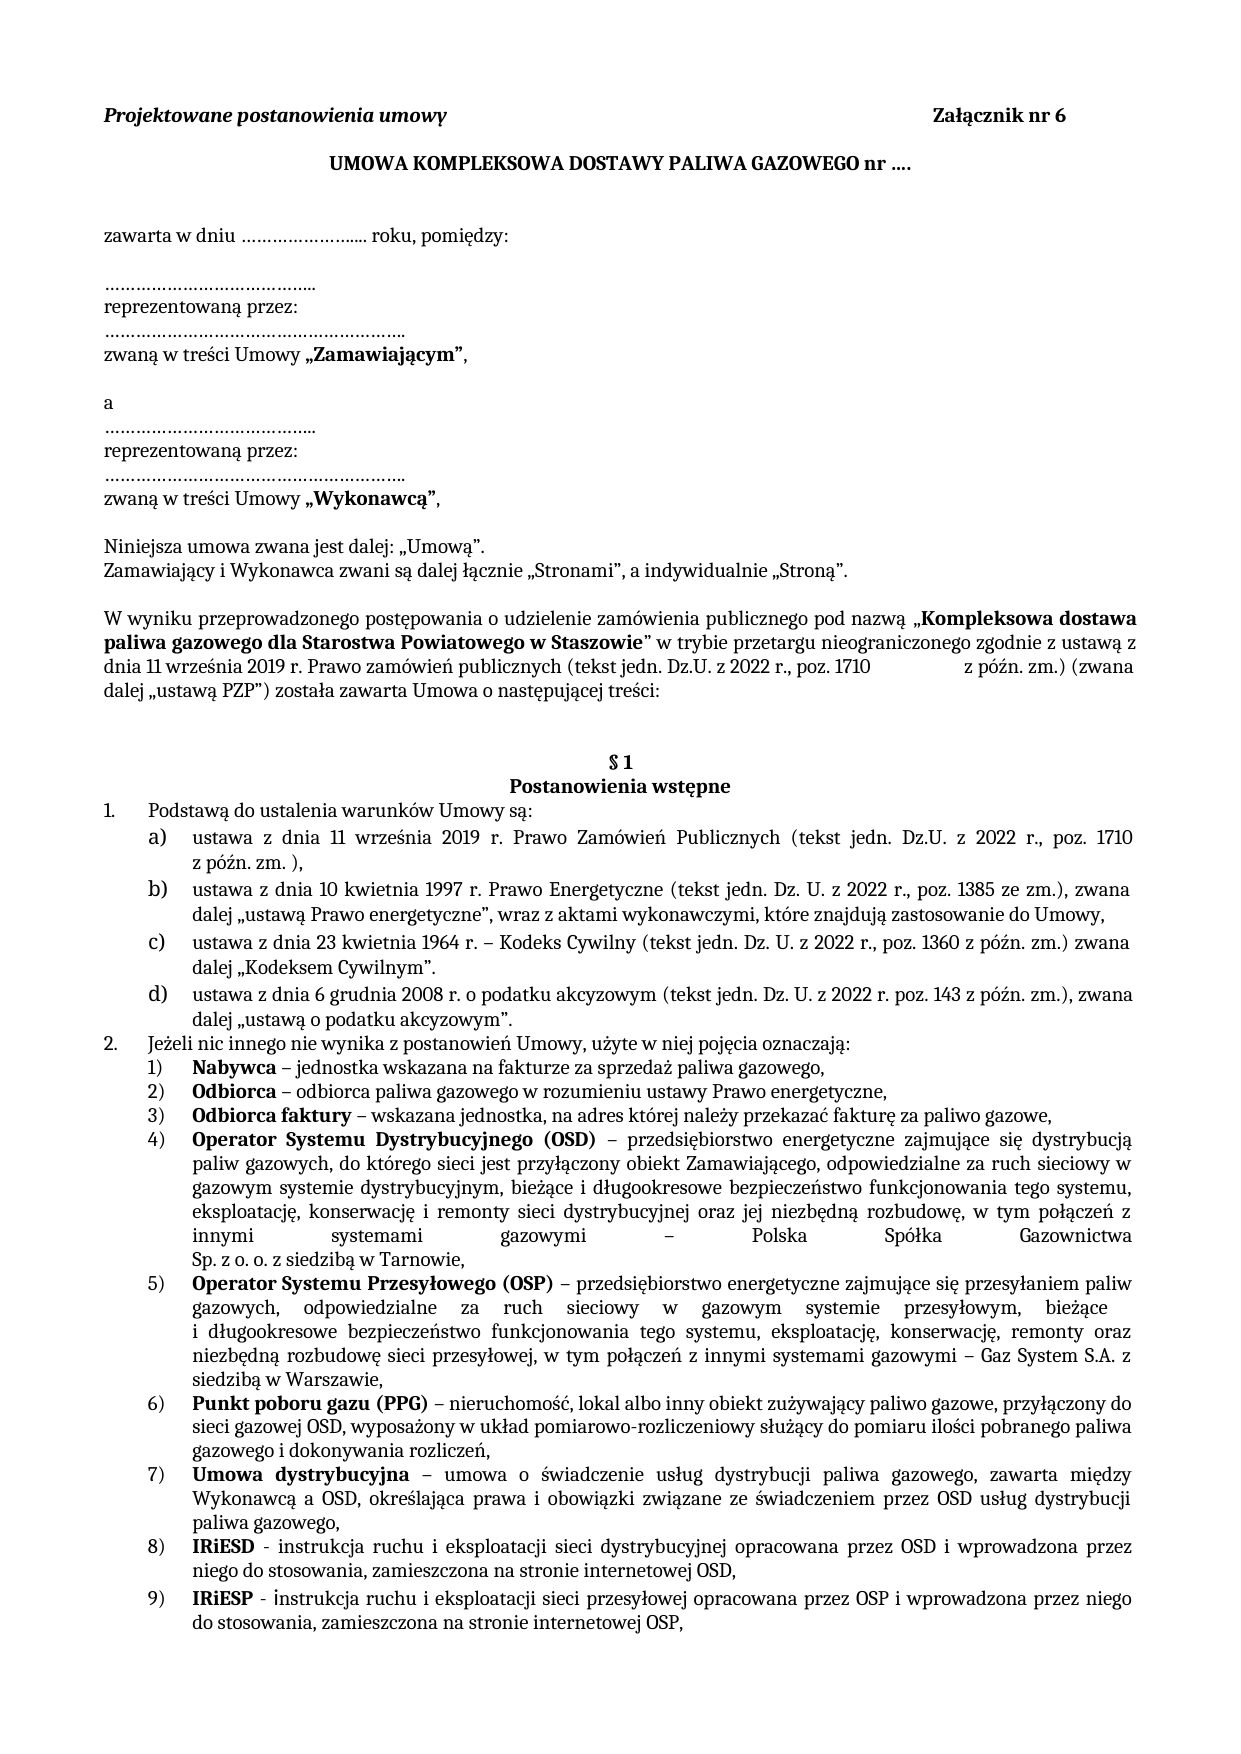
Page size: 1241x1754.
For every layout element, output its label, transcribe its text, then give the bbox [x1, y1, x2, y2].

list ustawa z dnia 23 kwietnia 1964 r. – Kodeks Cywilny (tekst jedn. Dz. U. z 2022 r., poz. 1360 z późn. zm.) zwana dalej „Kodeksem Cywilnym”. [148, 927, 1133, 979]
list Nabywca – jednostka wskazana na fakturze za sprzedaż paliwa gazowego, [148, 1056, 1133, 1080]
text Zamawiający i Wykonawca zwani są dalej łącznie „Stronami”, a indywidualnie „Stroną”. [103, 559, 1137, 583]
text zwaną w treści Umowy „Zamawiającym”, [103, 343, 1137, 367]
list Punkt poboru gazu (PPG) – nieruchomość, lokal albo inny obiekt zużywający paliwo gazowe, przyłączony do sieci gazowej OSD, wyposażony w układ pomiarowo-rozliczeniowy służący do pomiaru ilości pobranego paliwa gazowego i dokonywania rozliczeń, [148, 1391, 1133, 1463]
text reprezentowaną przez: [103, 295, 1137, 319]
list Odbiorca faktury – wskazana jednostka, na adres której należy przekazać fakturę za paliwo gazowe, [148, 1104, 1133, 1128]
list Jeżeli nic innego nie wynika z postanowień Umowy, użyte w niej pojęcia oznaczają: [103, 1032, 1133, 1056]
text …………………………………………………. [103, 463, 1137, 487]
text Postanowienia wstępne [103, 774, 1137, 798]
text UMOWA KOMPLEKSOWA DOSTAWY PALIWA GAZOWEGO nr …. [103, 151, 1137, 175]
list Operator Systemu Przesyłowego (OSP) – przedsiębiorstwo energetyczne zajmujące się przesyłaniem paliw gazowych, odpowiedzialne za ruch sieciowy w gazowym systemie przesyłowym, bieżące i długookresowe bezpieczeństwo funkcjonowania tego systemu, eksploatację, konserwację, remonty oraz niezbędną rozbudowę sieci przesyłowej, w tym połączeń z innymi systemami gazowymi – Gaz System S.A. z siedzibą w Warszawie, [148, 1271, 1133, 1391]
list Umowa dystrybucyjna – umowa o świadczenie usług dystrybucji paliwa gazowego, zawarta między Wykonawcą a OSD, określająca prawa i obowiązki związane ze świadczeniem przez OSD usług dystrybucji paliwa gazowego, [148, 1463, 1133, 1535]
text ………………………………….. [103, 271, 1137, 295]
list Operator Systemu Dystrybucyjnego (OSD) – przedsiębiorstwo energetyczne zajmujące się dystrybucją paliw gazowych, do którego sieci jest przyłączony obiekt Zamawiającego, odpowiedzialne za ruch sieciowy w gazowym systemie dystrybucyjnym, bieżące i długookresowe bezpieczeństwo funkcjonowania tego systemu, eksploatację, konserwację i remonty sieci dystrybucyjnej oraz jej niezbędną rozbudowę, w tym połączeń z innymi systemami gazowymi – Polska Spółka Gazownictwa Sp. z o. o. z siedzibą w Tarnowie, [148, 1128, 1133, 1271]
list ustawa z dnia 10 kwietnia 1997 r. Prawo Energetyczne (tekst jedn. Dz. U. z 2022 r., poz. 1385 ze zm.), zwana dalej „ustawą Prawo energetyczne”, wraz z aktami wykonawczymi, które znajdują zastosowanie do Umowy, [148, 874, 1133, 927]
list ustawa z dnia 11 września 2019 r. Prawo Zamówień Publicznych (tekst jedn. Dz.U. z 2022 r., poz. 1710 z późn. zm. ), [148, 822, 1133, 874]
list ustawa z dnia 6 grudnia 2008 r. o podatku akcyzowym (tekst jedn. Dz. U. z 2022 r. poz. 143 z późn. zm.), zwana dalej „ustawą o podatku akcyzowym”. [148, 979, 1133, 1032]
text ………………………………….. [103, 415, 1137, 439]
text W wyniku przeprowadzonego postępowania o udzielenie zamówienia publicznego pod nazwą „Kompleksowa dostawa paliwa gazowego dla Starostwa Powiatowego w Staszowie” w trybie przetargu nieograniczonego zgodnie z ustawą z dnia 11 września 2019 r. Prawo zamówień publicznych (tekst jedn. Dz.U. z 2022 r., poz. 1710 z późn. zm.) (zwana dalej „ustawą PZP”) została zawarta Umowa o następującej treści: [103, 607, 1137, 702]
text zawarta w dniu ………………….... roku, pomiędzy: [103, 223, 1137, 247]
text Projektowane postanowienia umowy Załącznik nr 6 [103, 103, 1137, 127]
list IRiESD - instrukcja ruchu i eksploatacji sieci dystrybucyjnej opracowana przez OSD i wprowadzona przez niego do stosowania, zamieszczona na stronie internetowej OSD, [148, 1535, 1133, 1583]
list Odbiorca – odbiorca paliwa gazowego w rozumieniu ustawy Prawo energetyczne, [148, 1080, 1133, 1104]
text reprezentowaną przez: [103, 439, 1137, 463]
list IRiESP - instrukcja ruchu i eksploatacji sieci przesyłowej opracowana przez OSP i wprowadzona przez niego do stosowania, zamieszczona na stronie internetowej OSP, [148, 1583, 1133, 1635]
text Niniejsza umowa zwana jest dalej: „Umową”. [103, 535, 1137, 559]
text …………………………………………………. [103, 319, 1137, 343]
text zwaną w treści Umowy „Wykonawcą”, [103, 487, 1137, 511]
list Podstawą do ustalenia warunków Umowy są: [103, 798, 1137, 822]
text § 1 [103, 750, 1137, 774]
text a [103, 391, 1137, 415]
